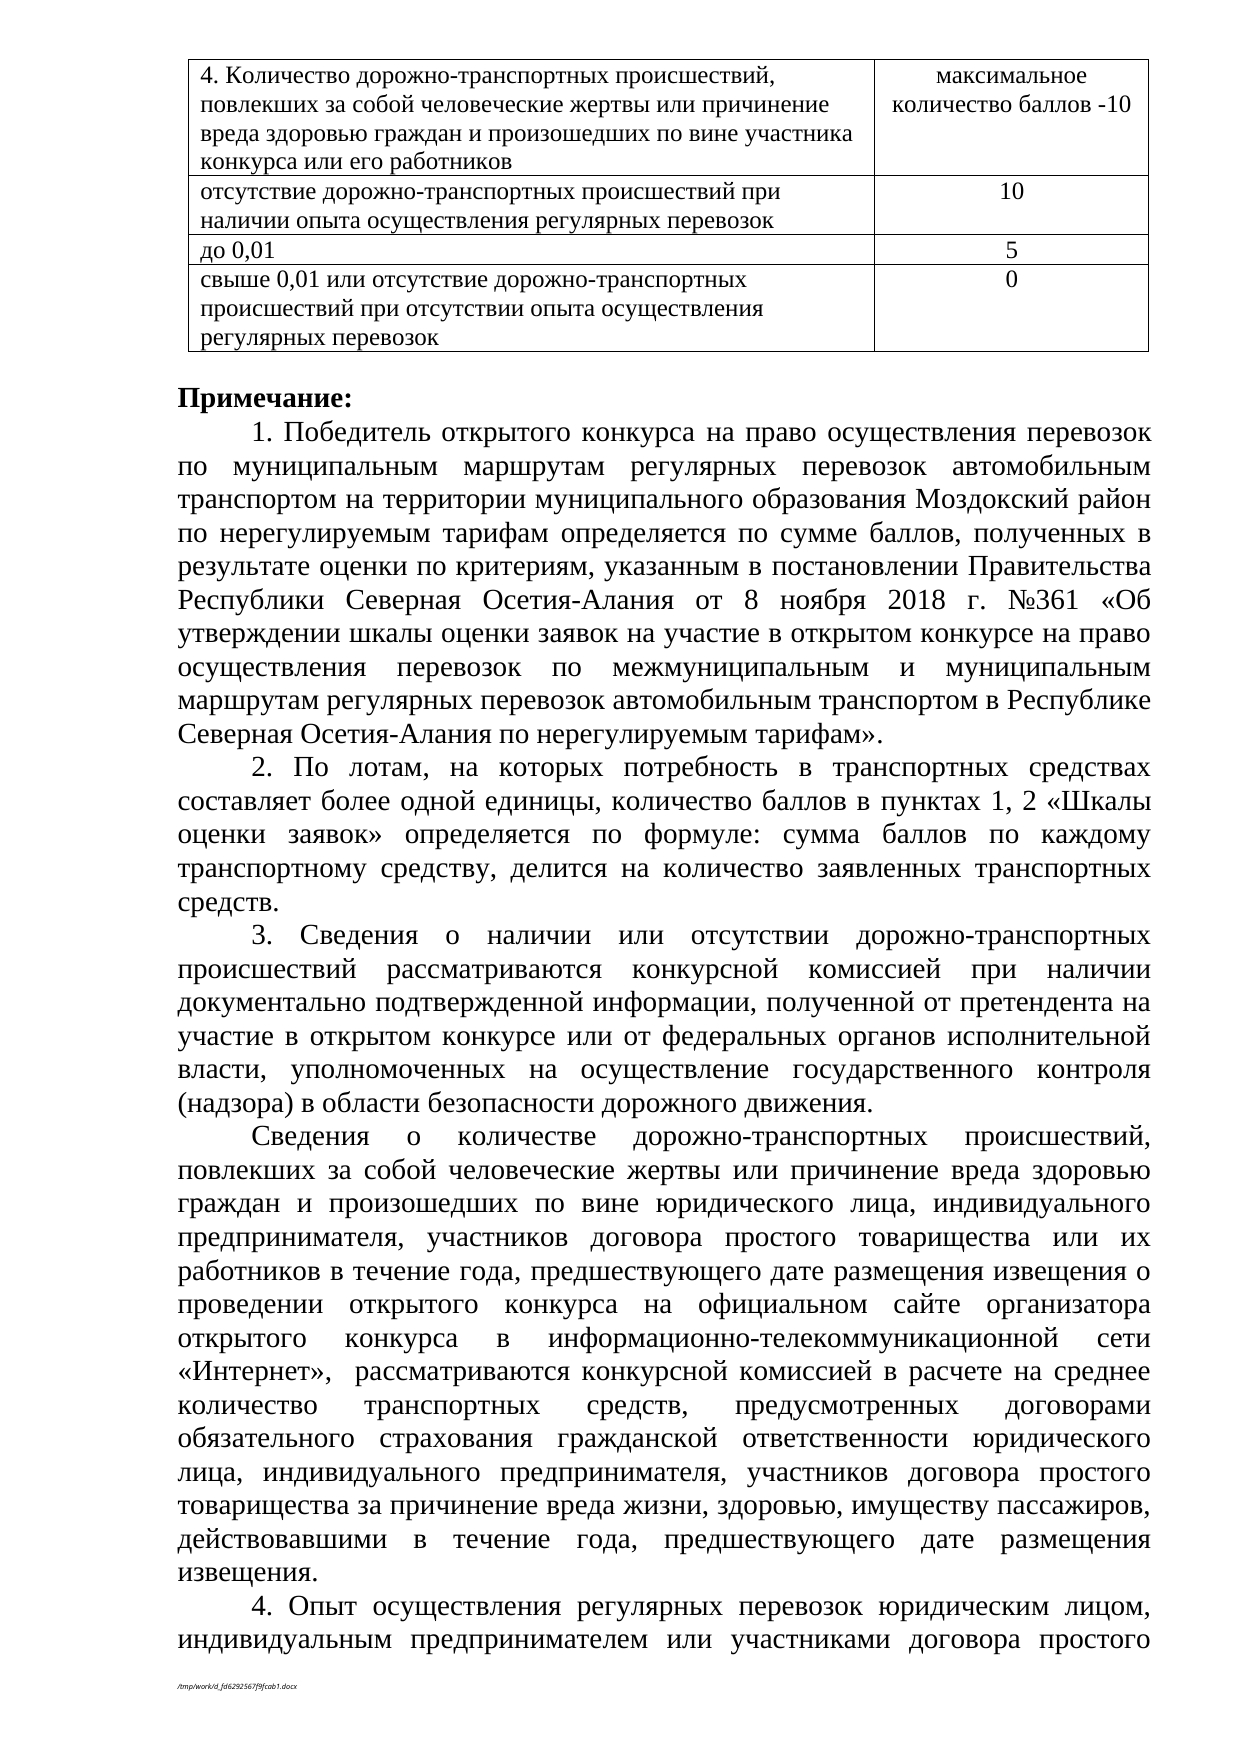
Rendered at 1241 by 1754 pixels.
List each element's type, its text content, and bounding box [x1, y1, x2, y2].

table_cell свыше 0,01 или отсутствие дорожно-транспортных происшествий при отсутствии опыта осуществления регулярных перевозок [189, 265, 874, 351]
table_cell максимальное количество баллов -10 [875, 60, 1148, 175]
table_cell 10 [875, 176, 1148, 234]
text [177, 1588, 1152, 1655]
text 3. Сведения о наличии или отсутствии дорожно-транспортных происшествий рассматриваются конкурсной комиссией при наличии документально подтвержденной информации, полученной от претендента на участие в открытом конкурсе или от федеральных органов исполнительной власти, уполномоченных на осуществление государственного контроля (надзора) в области безопасности дорожного движения. [177, 917, 1152, 1118]
text Примечание: [177, 381, 1152, 414]
table_cell 4. Количество дорожно-транспортных происшествий, повлекших за собой человеческие жертвы или причинение вреда здоровью граждан и произошедших по вине участника конкурса или его работников [189, 60, 874, 175]
table_cell до 0,01 [189, 235, 874, 263]
table_cell 5 [875, 235, 1148, 263]
text 1. Победитель открытого конкурса на право осуществления перевозок по муниципальным маршрутам регулярных перевозок автомобильным транспортом на территории муниципального образования Моздокский район по нерегулируемым тарифам определяется по сумме баллов, полученных в результате оценки по критериям, указанным в постановлении Правительства Республики Северная Осетия-Алания от 8 ноября 2018 г. №361 «Об утверждении шкалы оценки заявок на участие в открытом конкурсе на право осуществления перевозок по межмуниципальным и муниципальным маршрутам регулярных перевозок автомобильным транспортом в Республике Северная Осетия-Алания по нерегулируемым тарифам». [177, 414, 1152, 749]
text 2. По лотам, на которых потребность в транспортных средствах составляет более одной единицы, количество баллов в пунктах 1, 2 «Шкалы оценки заявок» определяется по формуле: сумма баллов по каждому транспортному средству, делится на количество заявленных транспортных средств. [177, 749, 1152, 917]
table_cell 0 [875, 265, 1148, 351]
text Сведения о количестве дорожно-транспортных происшествий, повлекших за собой человеческие жертвы или причинение вреда здоровью граждан и произошедших по вине юридического лица, индивидуального предпринимателя, участников договора простого товарищества или их работников в течение года, предшествующего дате размещения извещения о проведении открытого конкурса на официальном сайте организатора открытого конкурса в информационно-телекоммуникационной сети «Интернет», рассматриваются конкурсной комиссией в расчете на среднее количество транспортных средств, предусмотренных договорами обязательного страхования гражданской ответственности юридического лица, индивидуального предпринимателя, участников договора простого товарищества за причинение вреда жизни, здоровью, имуществу пассажиров, действовавшими в течение года, предшествующего дате размещения извещения. [177, 1118, 1152, 1588]
table_cell отсутствие дорожно-транспортных происшествий при наличии опыта осуществления регулярных перевозок [189, 176, 874, 234]
